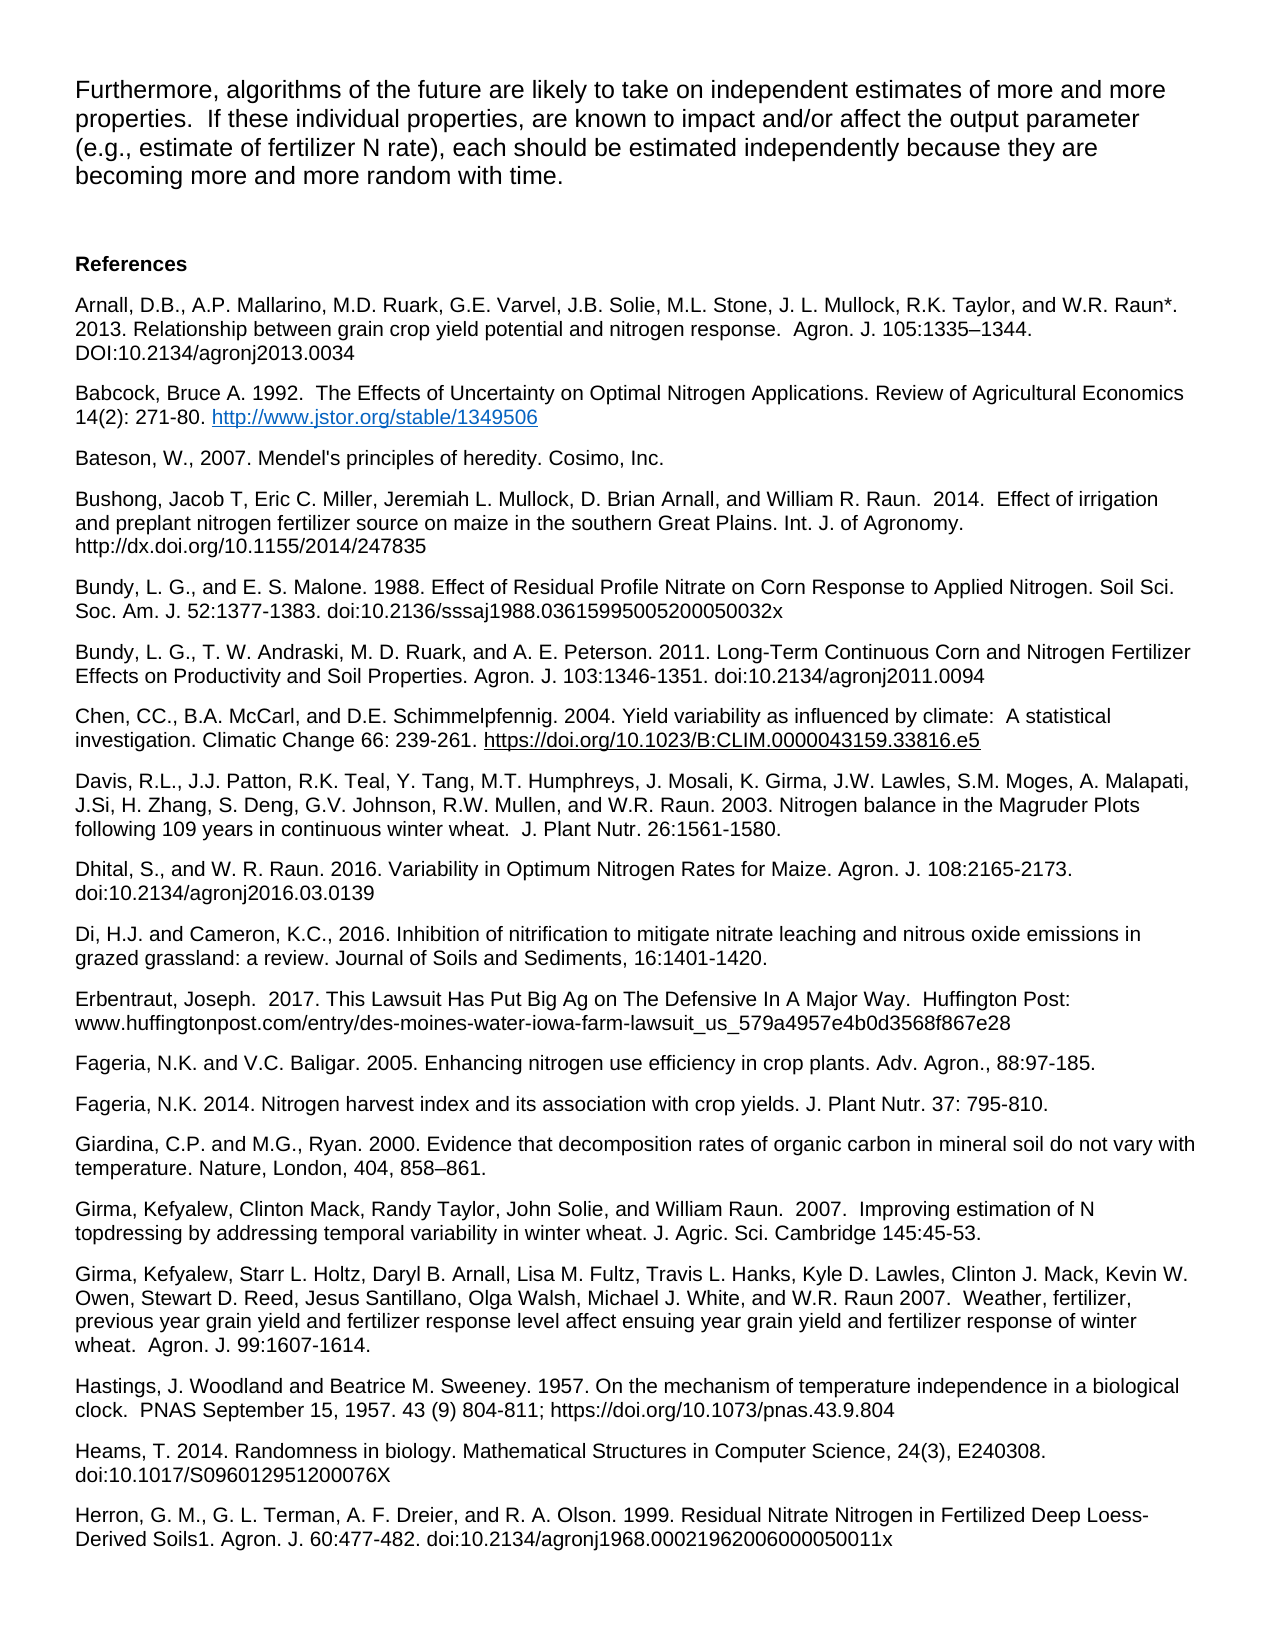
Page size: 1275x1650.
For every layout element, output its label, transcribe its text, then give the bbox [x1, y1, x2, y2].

text Girma, Kefyalew, Starr L. Holtz, Daryl B. Arnall, Lisa M. Fultz, Travis L. Hanks, Kyle D. Lawles, Clinton J. Mack, Kevin W. Owen, Stewart D. Reed, Jesus Santillano, Olga Walsh, Michael J. White, and W.R. Raun 2007. Weather, fertilizer, previous year grain yield and fertilizer response level affect ensuing year grain yield and fertilizer response of winter wheat. Agron. J. 99:1607-1614. [75, 1261, 1200, 1357]
text Herron, G. M., G. L. Terman, A. F. Dreier, and R. A. Olson. 1999. Residual Nitrate Nitrogen in Fertilized Deep Loess-Derived Soils1. Agron. J. 60:477-482. doi:10.2134/agronj1968.00021962006000050011x [75, 1503, 1200, 1551]
text Fageria, N.K. 2014. Nitrogen harvest index and its association with crop yields. J. Plant Nutr. 37: 795-810. [75, 1092, 1200, 1116]
text Bundy, L. G., and E. S. Malone. 1988. Effect of Residual Profile Nitrate on Corn Response to Applied Nitrogen. Soil Sci. Soc. Am. J. 52:1377-1383. doi:10.2136/sssaj1988.03615995005200050032x [75, 575, 1200, 623]
text Fageria, N.K. and V.C. Baligar. 2005. Enhancing nitrogen use efficiency in crop plants. Adv. Agron., 88:97-185. [75, 1051, 1200, 1075]
text Arnall, D.B., A.P. Mallarino, M.D. Ruark, G.E. Varvel, J.B. Solie, M.L. Stone, J. L. Mullock, R.K. Taylor, and W.R. Raun*. 2013. Relationship between grain crop yield potential and nitrogen response. Agron. J. 105:1335–1344. DOI:10.2134/agronj2013.0034 [75, 293, 1200, 364]
text References [75, 252, 1200, 276]
text Bundy, L. G., T. W. Andraski, M. D. Ruark, and A. E. Peterson. 2011. Long-Term Continuous Corn and Nitrogen Fertilizer Effects on Productivity and Soil Properties. Agron. J. 103:1346-1351. doi:10.2134/agronj2011.0094 [75, 639, 1200, 687]
text Bateson, W., 2007. Mendel's principles of heredity. Cosimo, Inc. [75, 446, 1200, 470]
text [75, 75, 1200, 190]
text Babcock, Bruce A. 1992. The Effects of Uncertainty on Optimal Nitrogen Applications. Review of Agricultural Economics 14(2): 271-80. http://www.jstor.org/stable/1349506 [75, 381, 1200, 429]
text Giardina, C.P. and M.G., Ryan. 2000. Evidence that decomposition rates of organic carbon in mineral soil do not vary with temperature. Nature, London, 404, 858–861. [75, 1132, 1200, 1180]
text Heams, T. 2014. Randomness in biology. Mathematical Structures in Computer Science, 24(3), E240308. doi:10.1017/S096012951200076X [75, 1438, 1200, 1486]
text Dhital, S., and W. R. Raun. 2016. Variability in Optimum Nitrogen Rates for Maize. Agron. J. 108:2165-2173. doi:10.2134/agronj2016.03.0139 [75, 857, 1200, 905]
text Bushong, Jacob T, Eric C. Miller, Jeremiah L. Mullock, D. Brian Arnall, and William R. Raun. 2014. Effect of irrigation and preplant nitrogen fertilizer source on maize in the southern Great Plains. Int. J. of Agronomy. http://dx.doi.org/10.1155/2014/247835 [75, 486, 1200, 558]
text Hastings, J. Woodland and Beatrice M. Sweeney. 1957. On the mechanism of temperature independence in a biological clock. PNAS September 15, 1957. 43 (9) 804-811; https://doi.org/10.1073/pnas.43.9.804 [75, 1374, 1200, 1422]
text Davis, R.L., J.J. Patton, R.K. Teal, Y. Tang, M.T. Humphreys, J. Mosali, K. Girma, J.W. Lawles, S.M. Moges, A. Malapati, J.Si, H. Zhang, S. Deng, G.V. Johnson, R.W. Mullen, and W.R. Raun. 2003. Nitrogen balance in the Magruder Plots following 109 years in continuous winter wheat. J. Plant Nutr. 26:1561-1580. [75, 769, 1200, 841]
text Chen, CC., B.A. McCarl, and D.E. Schimmelpfennig. 2004. Yield variability as influenced by climate: A statistical investigation. Climatic Change 66: 239-261. https://doi.org/10.1023/B:CLIM.0000043159.33816.e5 [75, 704, 1200, 752]
text Di, H.J. and Cameron, K.C., 2016. Inhibition of nitrification to mitigate nitrate leaching and nitrous oxide emissions in grazed grassland: a review. Journal of Soils and Sediments, 16:1401-1420. [75, 922, 1200, 970]
text Girma, Kefyalew, Clinton Mack, Randy Taylor, John Solie, and William Raun. 2007. Improving estimation of N topdressing by addressing temporal variability in winter wheat. J. Agric. Sci. Cambridge 145:45-53. [75, 1197, 1200, 1245]
text Erbentraut, Joseph. 2017. This Lawsuit Has Put Big Ag on The Defensive In A Major Way. Huffington Post: www.huffingtonpost.com/entry/des-moines-water-iowa-farm-lawsuit_us_579a4957e4b0d3568f867e28 [75, 986, 1200, 1034]
